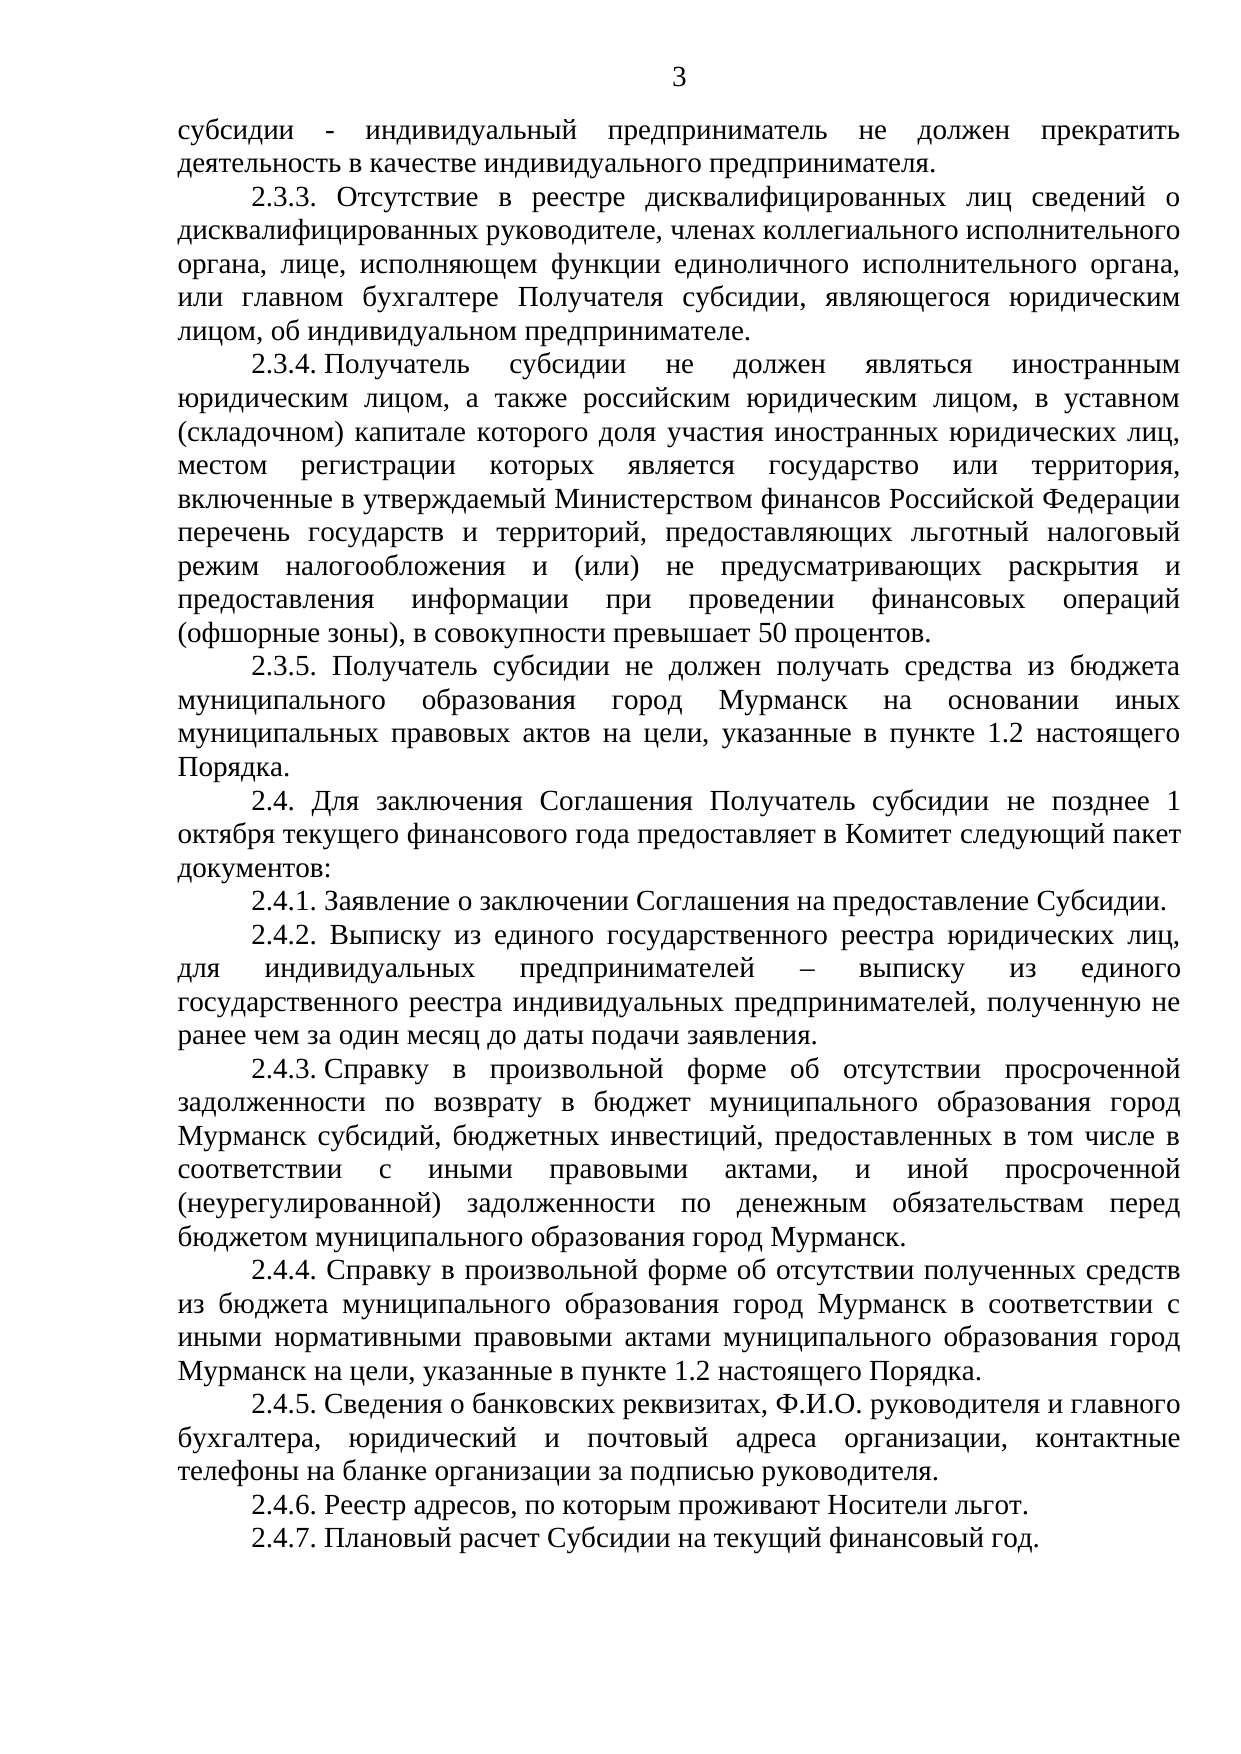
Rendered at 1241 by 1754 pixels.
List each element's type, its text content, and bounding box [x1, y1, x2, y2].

text 2.4.4. Справку в произвольной форме об отсутствии полученных средств из бюджета муниципального образования город Мурманск в соответствии с иными нормативными правовыми актами муниципального образования город Мурманск на цели, указанные в пункте 1.2 настоящего Порядка. [177, 1252, 1181, 1386]
text 2.4.2. Выписку из единого государственного реестра юридических лиц, для индивидуальных предпринимателей – выписку из единого государственного реестра индивидуальных предпринимателей, полученную не ранее чем за один месяц до даты подачи заявления. [177, 917, 1181, 1051]
text 2.4.3. Справку в произвольной форме об отсутствии просроченной задолженности по возврату в бюджет муниципального образования город Мурманск субсидий, бюджетных инвестиций, предоставленных в том числе в соответствии с иными правовыми актами, и иной просроченной (неурегулированной) задолженности по денежным обязательствам перед бюджетом муниципального образования город Мурманск. [177, 1051, 1181, 1252]
text 2.4.1. Заявление о заключении Соглашения на предоставление Субсидии. [177, 883, 1181, 917]
text 2.3.5. Получатель субсидии не должен получать средства из бюджета муниципального образования город Мурманск на основании иных муниципальных правовых актов на цели, указанные в пункте 1.2 настоящего Порядка. [177, 648, 1181, 783]
text 2.4.5. Сведения о банковских реквизитах, Ф.И.О. руководителя и главного бухгалтера, юридический и почтовый адреса организации, контактные телефоны на бланке организации за подписью руководителя. [177, 1386, 1181, 1487]
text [177, 112, 1181, 179]
text 2.3.4. Получатель субсидии не должен являться иностранным юридическим лицом, а также российским юридическим лицом, в уставном (складочном) капитале которого доля участия иностранных юридических лиц, местом регистрации которых является государство или территория, включенные в утверждаемый Министерством финансов Российской Федерации перечень государств и территорий, предоставляющих льготный налоговый режим налогообложения и (или) не предусматривающих раскрытия и предоставления информации при проведении финансовых операций (офшорные зоны), в совокупности превышает 50 процентов. [177, 347, 1181, 648]
text 2.4.6. Реестр адресов, по которым проживают Носители льгот. [177, 1487, 1181, 1521]
text 2.4.7. Плановый расчет Субсидии на текущий финансовый год. [177, 1521, 1181, 1554]
text 2.4. Для заключения Соглашения Получатель субсидии не позднее 1 октября текущего финансового года предоставляет в Комитет следующий пакет документов: [177, 783, 1181, 883]
text 2.3.3. Отсутствие в реестре дисквалифицированных лиц сведений о дисквалифицированных руководителе, членах коллегиального исполнительного органа, лице, исполняющем функции единоличного исполнительного органа, или главном бухгалтере Получателя субсидии, являющегося юридическим лицом, об индивидуальном предпринимателе. [177, 179, 1181, 347]
